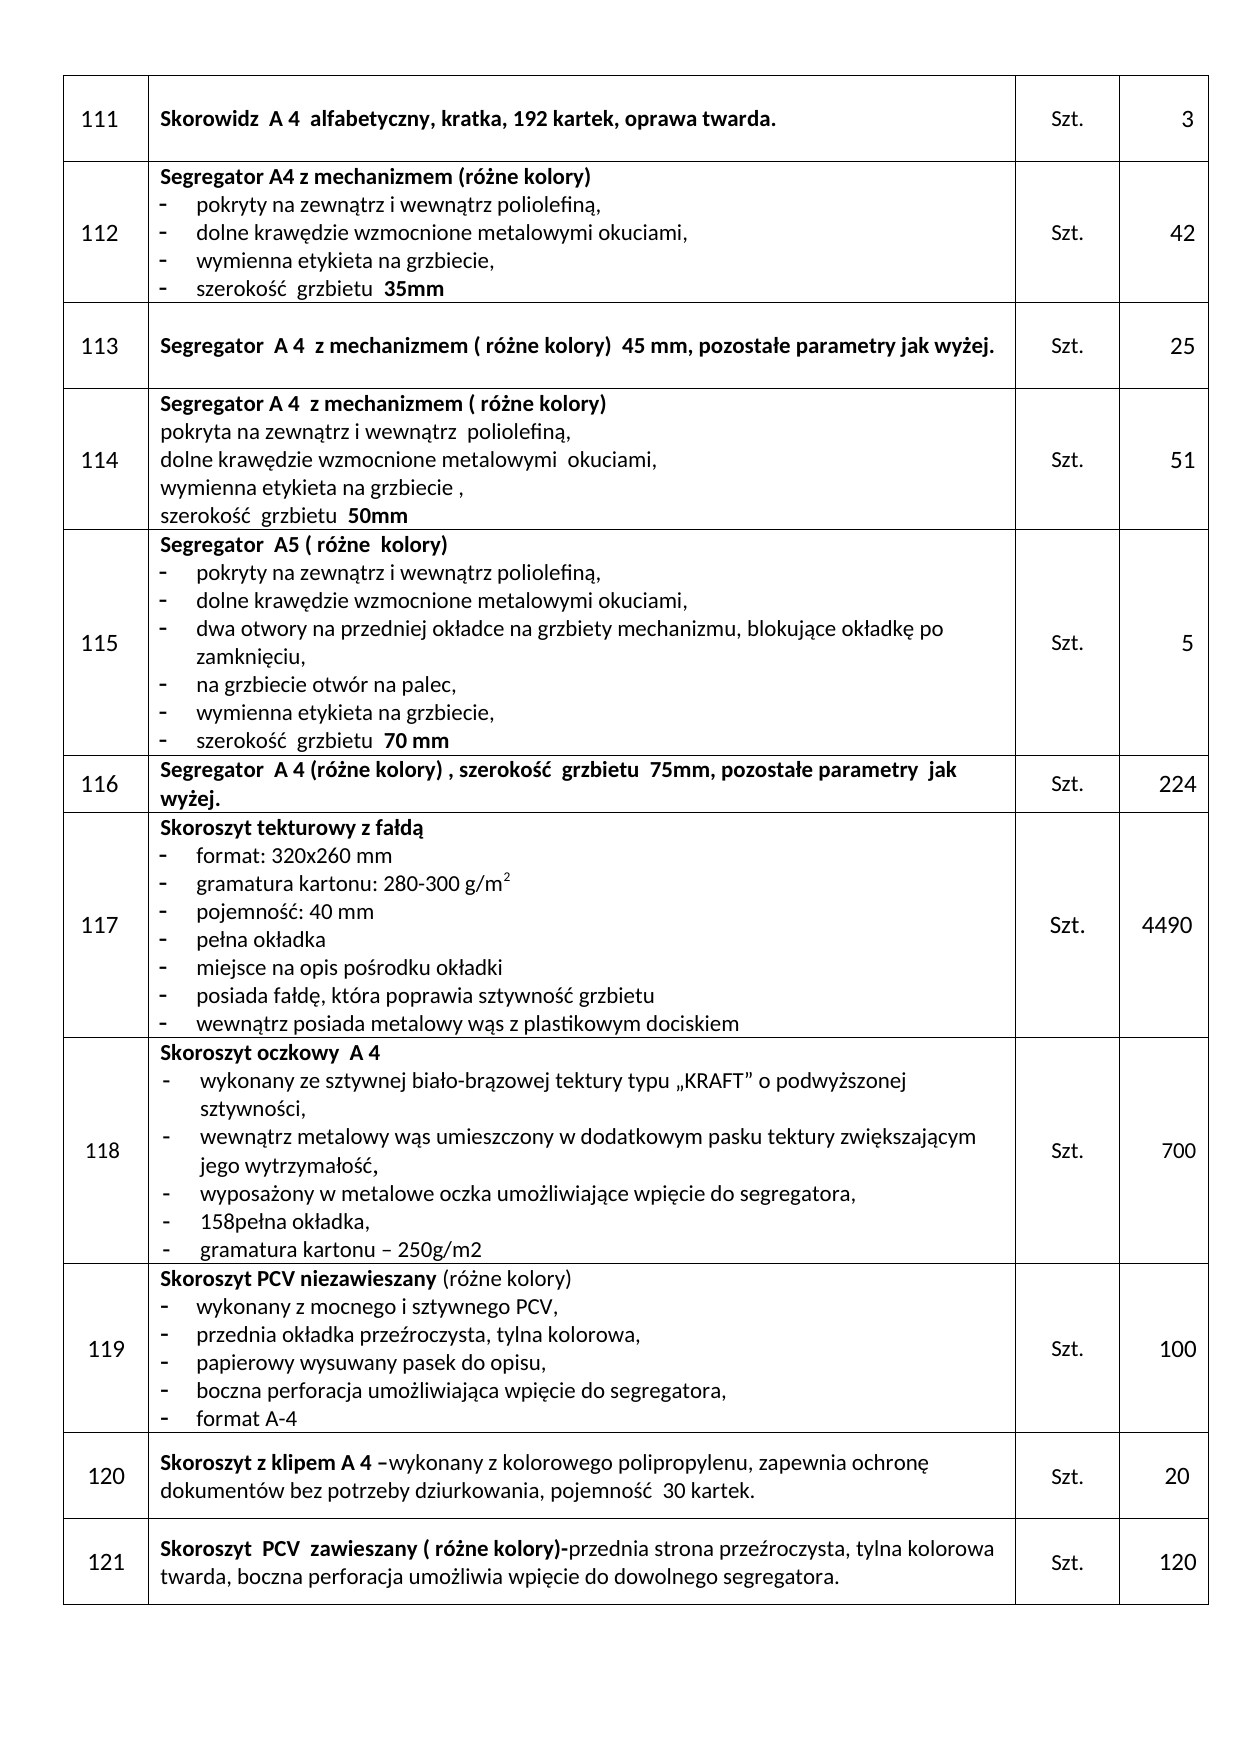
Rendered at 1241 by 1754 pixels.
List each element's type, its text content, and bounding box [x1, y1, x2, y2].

table_cell 121 [64, 1519, 148, 1604]
table_cell 5 [1120, 530, 1208, 754]
table_cell Szt. [1016, 389, 1119, 529]
table_cell Skoroszyt z klipem A 4 –wykonany z kolorowego polipropylenu, zapewnia ochronę dokumentów bez potrzeby dziurkowania, pojemność 30 kartek. [149, 1433, 1015, 1518]
table_cell Szt. [1016, 76, 1119, 161]
table_cell Skoroszyt PCV zawieszany ( różne kolory)-przednia strona przeźroczysta, tylna kolorowa twarda, boczna perforacja umożliwia wpięcie do dowolnego segregatora. [149, 1519, 1015, 1604]
table_cell Szt. [1016, 1519, 1119, 1604]
table_cell 120 [64, 1433, 148, 1518]
table_cell 100 [1120, 1264, 1208, 1432]
table_cell Szt. [1016, 1038, 1119, 1263]
table_cell Segregator A4 z mechanizmem (różne kolory) pokryty na zewnątrz i wewnątrz poliolefiną, dolne krawędzie wzmocnione metalowymi okuciami, wymienna etykieta na grzbiecie, szerokość grzbietu 35mm [149, 162, 1015, 302]
table_cell Skoroszyt tekturowy z fałdą format: 320x260 mm gramatura kartonu: 280-300 g/m2 pojemność: 40 mm pełna okładka miejsce na opis pośrodku okładki posiada fałdę, która poprawia sztywność grzbietu wewnątrz posiada metalowy wąs z plastikowym dociskiem [149, 813, 1015, 1037]
table_cell Segregator A 4 (różne kolory) , szerokość grzbietu 75mm, pozostałe parametry jak wyżej. [149, 756, 1015, 812]
table_cell Skorowidz A 4 alfabetyczny, kratka, 192 kartek, oprawa twarda. [149, 76, 1015, 161]
table_cell Szt. [1016, 1264, 1119, 1432]
table_cell Szt. [1016, 303, 1119, 388]
table_cell 117 [64, 813, 148, 1037]
table_cell 111 [64, 76, 148, 161]
table_cell 120 [1120, 1519, 1208, 1604]
table_cell 224 [1120, 756, 1208, 812]
table_cell Skoroszyt PCV niezawieszany (różne kolory) wykonany z mocnego i sztywnego PCV, przednia okładka przeźroczysta, tylna kolorowa, papierowy wysuwany pasek do opisu, boczna perforacja umożliwiająca wpięcie do segregatora, format A-4 [149, 1264, 1015, 1432]
table_cell 25 [1120, 303, 1208, 388]
table_cell 112 [64, 162, 148, 302]
table_cell Skoroszyt oczkowy A 4 wykonany ze sztywnej biało-brązowej tektury typu „KRAFT” o podwyższonej sztywności, wewnątrz metalowy wąs umieszczony w dodatkowym pasku tektury zwiększającym jego wytrzymałość, wyposażony w metalowe oczka umożliwiające wpięcie do segregatora, 158pełna okładka, gramatura kartonu – 250g/m2 [149, 1038, 1015, 1263]
table_cell Szt. [1016, 813, 1119, 1037]
table_cell Segregator A5 ( różne kolory) pokryty na zewnątrz i wewnątrz poliolefiną, dolne krawędzie wzmocnione metalowymi okuciami, dwa otwory na przedniej okładce na grzbiety mechanizmu, blokujące okładkę po zamknięciu, na grzbiecie otwór na palec, wymienna etykieta na grzbiecie, szerokość grzbietu 70 mm [149, 530, 1015, 754]
table_cell 700 [1120, 1038, 1208, 1263]
table_cell 4490 [1120, 813, 1208, 1037]
table_cell 113 [64, 303, 148, 388]
table_cell 115 [64, 530, 148, 754]
table_cell 51 [1120, 389, 1208, 529]
table_cell 116 [64, 756, 148, 812]
table_cell 118 [64, 1038, 148, 1263]
table_cell Segregator A 4 z mechanizmem ( różne kolory) 45 mm, pozostałe parametry jak wyżej. [149, 303, 1015, 388]
table_cell 119 [64, 1264, 148, 1432]
table_cell 42 [1120, 162, 1208, 302]
table_cell Szt. [1016, 530, 1119, 754]
table_cell Segregator A 4 z mechanizmem ( różne kolory) pokryta na zewnątrz i wewnątrz poliolefiną, dolne krawędzie wzmocnione metalowymi okuciami, wymienna etykieta na grzbiecie , szerokość grzbietu 50mm [149, 389, 1015, 529]
table_cell Szt. [1016, 1433, 1119, 1518]
table_cell Szt. [1016, 756, 1119, 812]
table_cell 114 [64, 389, 148, 529]
table_cell 20 [1120, 1433, 1208, 1518]
table_cell Szt. [1016, 162, 1119, 302]
table_cell 3 [1120, 76, 1208, 161]
